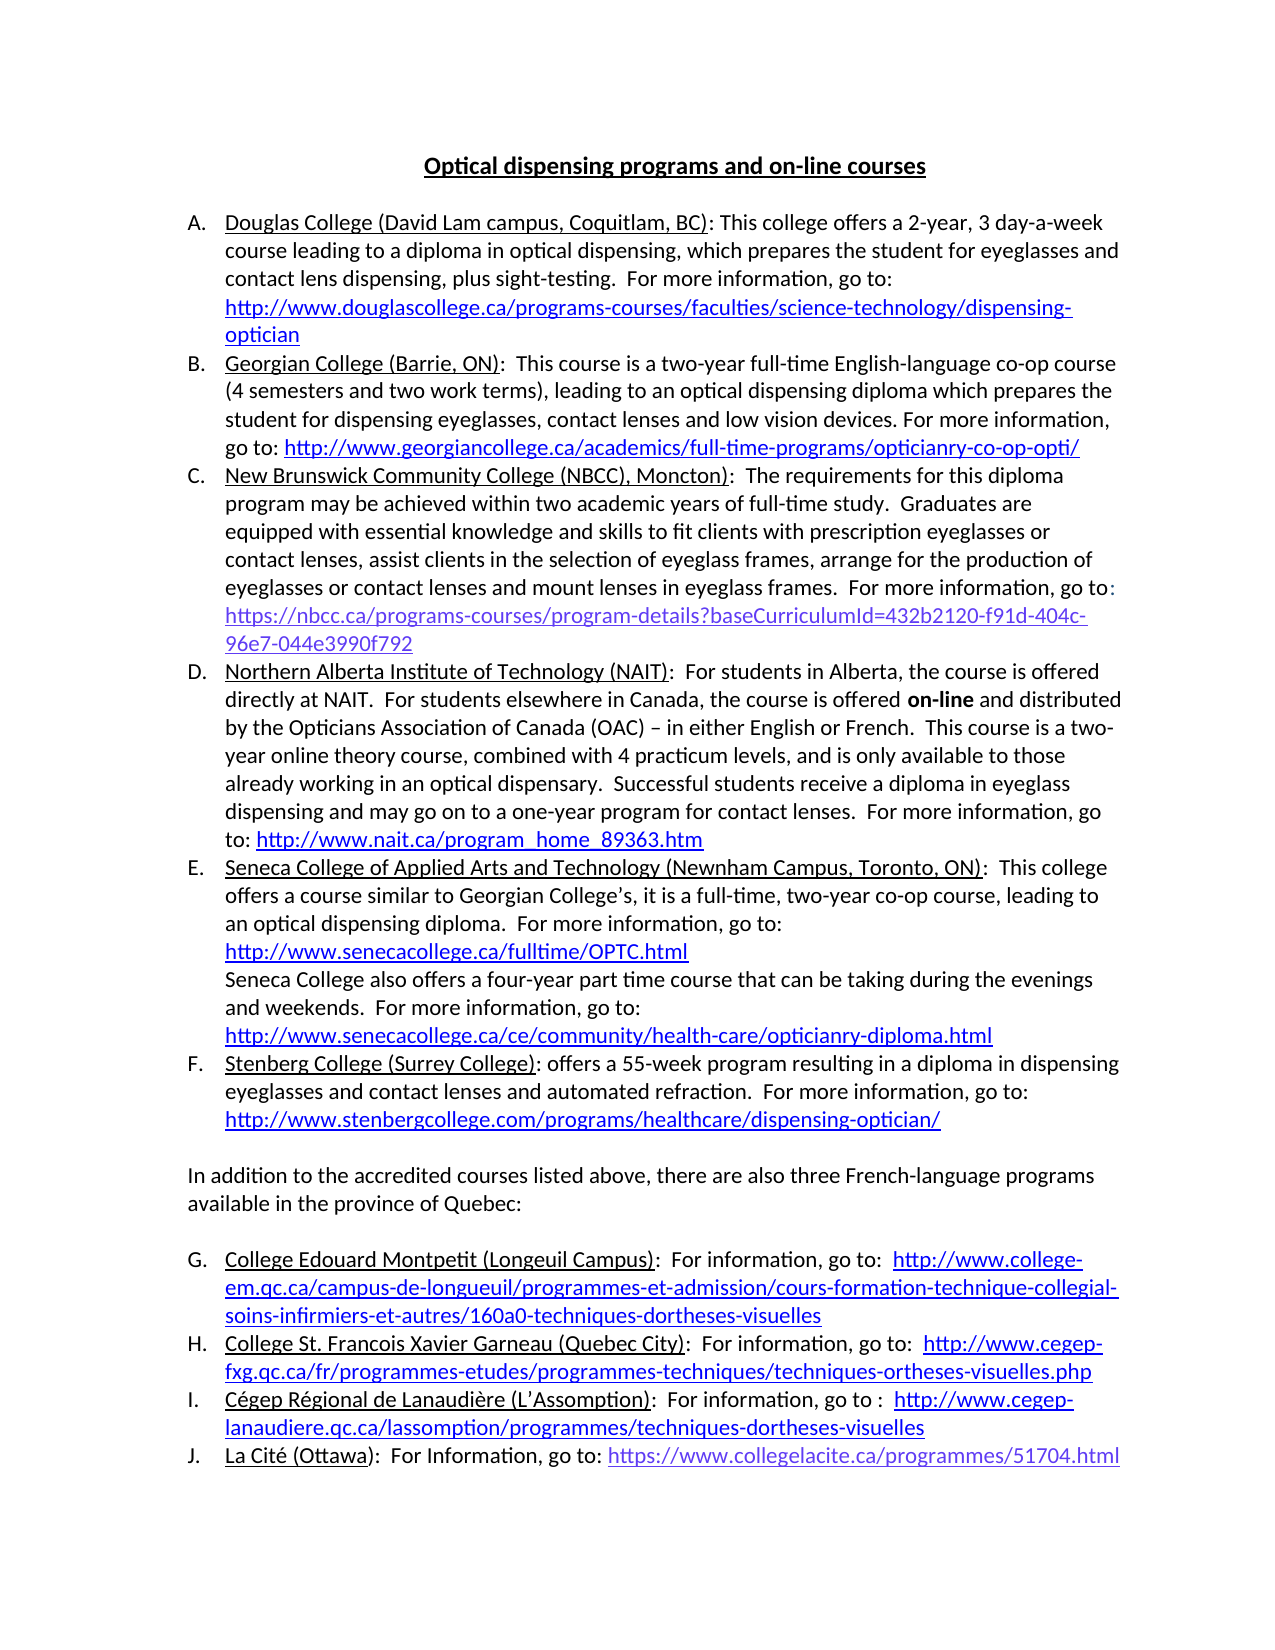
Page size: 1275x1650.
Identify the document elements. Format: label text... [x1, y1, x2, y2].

list College St. Francois Xavier Garneau (Quebec City): For information, go to: http://www.cegep-fxg.qc.ca/fr/programmes-etudes/programmes-techniques/techniques-ortheses-visuelles.php [187, 1329, 1125, 1385]
list Northern Alberta Institute of Technology (NAIT): For students in Alberta, the course is offered directly at NAIT. For students elsewhere in Canada, the course is offered on-line and distributed by the Opticians Association of Canada (OAC) – in either English or French. This course is a two-year online theory course, combined with 4 practicum levels, and is only available to those already working in an optical dispensary. Successful students receive a diploma in eyeglass dispensing and may go on to a one-year program for contact lenses. For more information, go to: http://www.nait.ca/program_home_89363.htm [187, 657, 1125, 853]
list Stenberg College (Surrey College): offers a 55-week program resulting in a diploma in dispensing eyeglasses and contact lenses and automated refraction. For more information, go to: http://www.stenbergcollege.com/programs/healthcare/dispensing-optician/ [187, 1049, 1125, 1133]
list College Edouard Montpetit (Longeuil Campus): For information, go to: http://www.college-em.qc.ca/campus-de-longueuil/programmes-et-admission/cours-formation-technique-collegial-soins-infirmiers-et-autres/160a0-techniques-dortheses-visuelles [187, 1245, 1125, 1329]
list Douglas College (David Lam campus, Coquitlam, BC): This college offers a 2-year, 3 day-a-week course leading to a diploma in optical dispensing, which prepares the student for eyeglasses and contact lens dispensing, plus sight-testing. For more information, go to: http://www.douglascollege.ca/programs-courses/faculties/science-technology/dispensing-optician [187, 208, 1125, 349]
list New Brunswick Community College (NBCC), Moncton): The requirements for this diploma program may be achieved within two academic years of full-time study. Graduates are equipped with essential knowledge and skills to fit clients with prescription eyeglasses or contact lenses, assist clients in the selection of eyeglass frames, arrange for the production of eyeglasses or contact lenses and mount lenses in eyeglass frames. For more information, go to: https://nbcc.ca/programs-courses/program-details?baseCurriculumId=432b2120-f91d-404c-96e7-044e3990f792 [187, 461, 1125, 657]
list Seneca College of Applied Arts and Technology (Newnham Campus, Toronto, ON): This college offers a course similar to Georgian College’s, it is a full-time, two-year co-op course, leading to an optical dispensing diploma. For more information, go to: http://www.senecacollege.ca/fulltime/OPTC.html [187, 853, 1125, 965]
text Optical dispensing programs and on-line courses [225, 150, 1125, 181]
list Cégep Régional de Lanaudière (L’Assomption): For information, go to : http://www.cegep-lanaudiere.qc.ca/lassomption/programmes/techniques-dortheses-visuelles [187, 1385, 1125, 1441]
text Seneca College also offers a four-year part time course that can be taking during the evenings and weekends. For more information, go to: http://www.senecacollege.ca/ce/community/health-care/opticianry-diploma.html [225, 965, 1125, 1049]
list La Cité (Ottawa): For Information, go to: https://www.collegelacite.ca/programmes/51704.html [187, 1441, 1125, 1469]
list Georgian College (Barrie, ON): This course is a two-year full-time English-language co-op course (4 semesters and two work terms), leading to an optical dispensing diploma which prepares the student for dispensing eyeglasses, contact lenses and low vision devices. For more information, go to: http://www.georgiancollege.ca/academics/full-time-programs/opticianry-co-op-opti/ [187, 349, 1125, 461]
text In addition to the accredited courses listed above, there are also three French-language programs available in the province of Quebec: [187, 1161, 1125, 1217]
